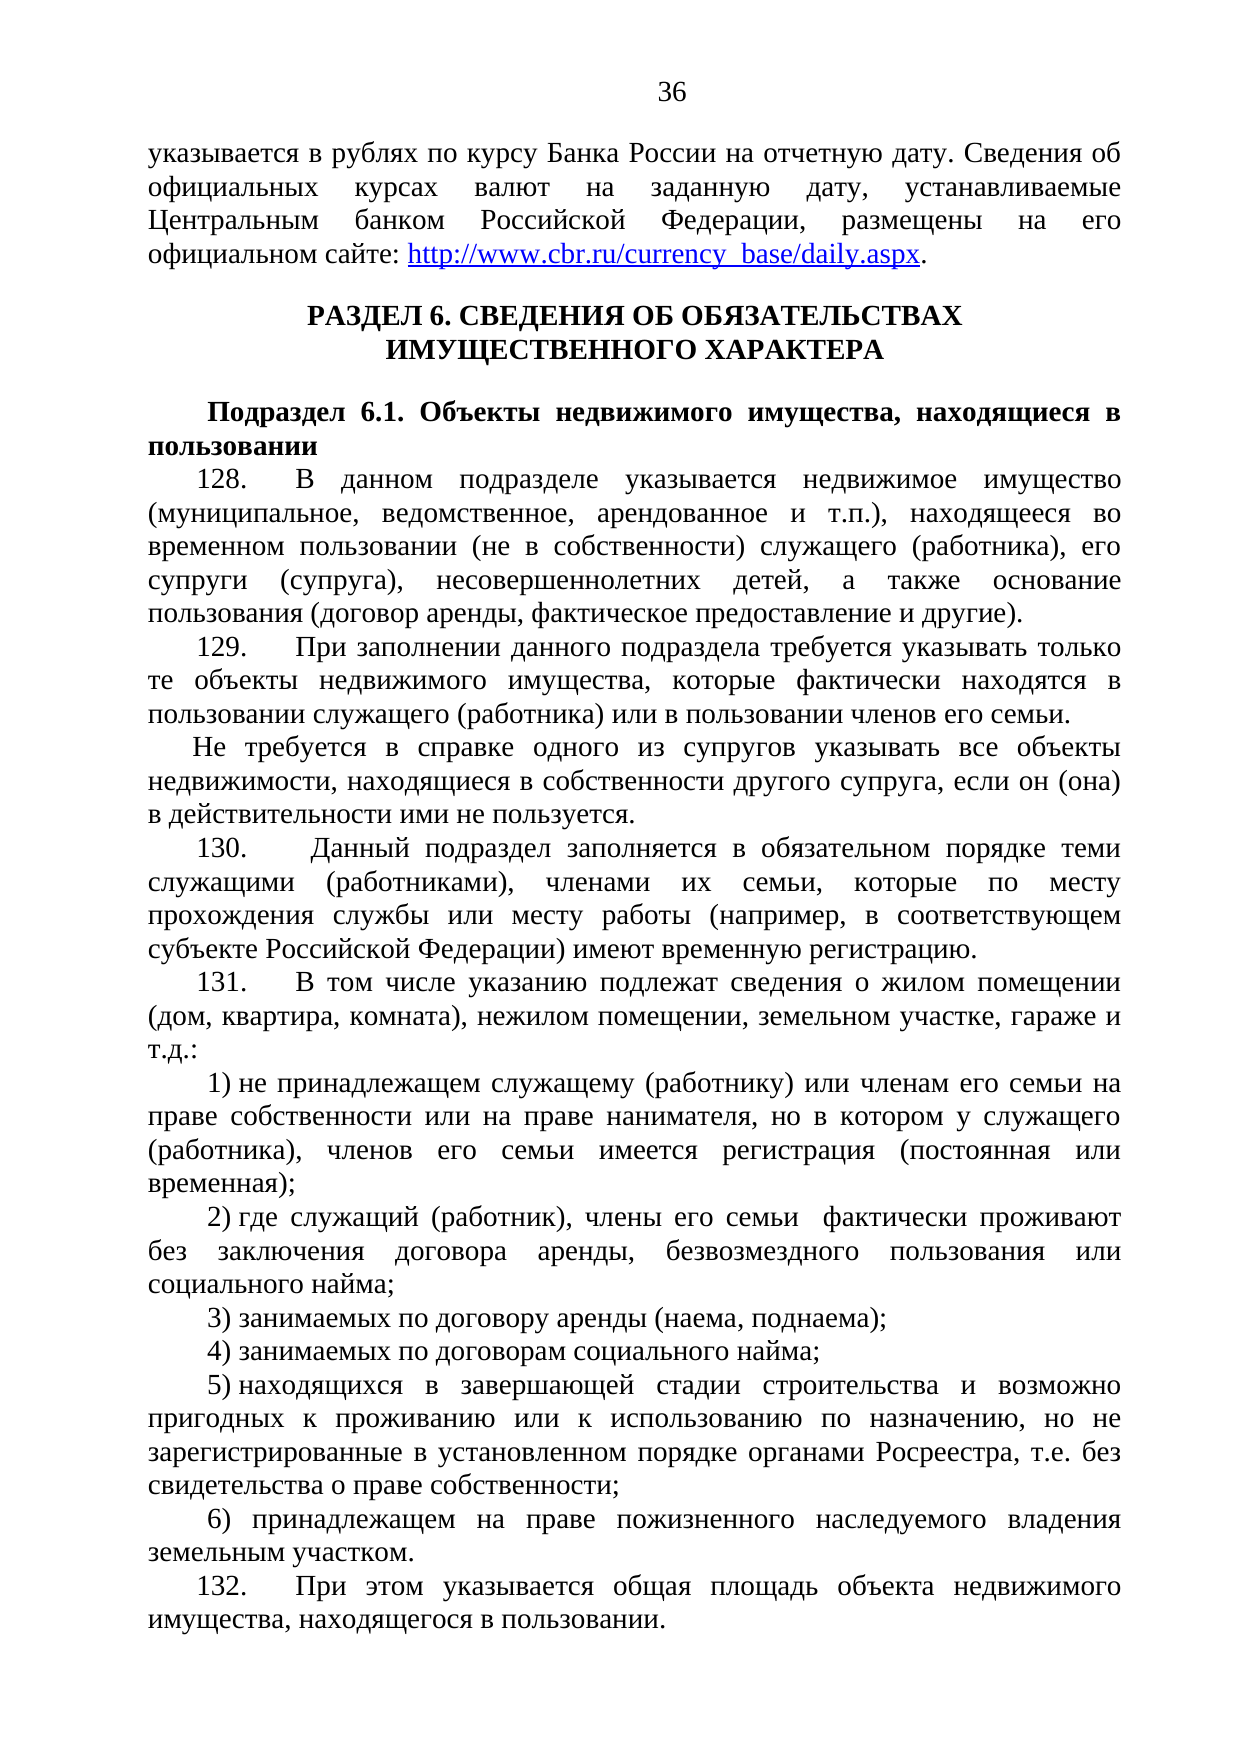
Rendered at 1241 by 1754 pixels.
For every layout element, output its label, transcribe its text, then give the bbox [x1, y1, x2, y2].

text 1) не принадлежащем служащему (работнику) или членам его семьи на праве собственности или на праве нанимателя, но в котором у служащего (работника), членов его семьи имеется регистрация (постоянная или временная); [148, 1065, 1122, 1199]
text 3) занимаемых по договору аренды (наема, поднаема); [148, 1300, 1122, 1333]
list Не требуется в справке одного из супругов указывать все объекты недвижимости, находящиеся в собственности другого супруга, если он (она) в действительности ими не пользуется. [148, 729, 1122, 830]
text РАЗДЕЛ 6. СВЕДЕНИЯ ОБ ОБЯЗАТЕЛЬСТВАХ ИМУЩЕСТВЕННОГО ХАРАКТЕРА [148, 298, 1122, 365]
text 2) где служащий (работник), члены его семьи фактически проживают без заключения договора аренды, безвозмездного пользования или социального найма; [148, 1199, 1122, 1300]
text 6) принадлежащем на праве пожизненного наследуемого владения земельным участком. [148, 1501, 1122, 1568]
list При заполнении данного подраздела требуется указывать только те объекты недвижимого имущества, которые фактически находятся в пользовании служащего (работника) или в пользовании членов его семьи. [148, 629, 1122, 729]
list В данном подразделе указывается недвижимое имущество (муниципальное, ведомственное, арендованное и т.п.), находящееся во временном пользовании (не в собственности) служащего (работника), его супруги (супруга), несовершеннолетних детей, а также основание пользования (договор аренды, фактическое предоставление и другие). [148, 461, 1122, 629]
list При этом указывается общая площадь объекта недвижимого имущества, находящегося в пользовании. [148, 1568, 1122, 1635]
list Данный подраздел заполняется в обязательном порядке теми служащими (работниками), членами их семьи, которые по месту прохождения службы или месту работы (например, в соответствующем субъекте Российской Федерации) имеют временную регистрацию. [148, 830, 1122, 964]
text Подраздел 6.1. Объекты недвижимого имущества, находящиеся в пользовании [148, 394, 1122, 461]
text 5) находящихся в завершающей стадии строительства и возможно пригодных к проживанию или к использованию по назначению, но не зарегистрированные в установленном порядке органами Росреестра, т.е. без свидетельства о праве собственности; [148, 1367, 1122, 1501]
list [148, 135, 1122, 269]
text 4) занимаемых по договорам социального найма; [148, 1333, 1122, 1367]
list В том числе указанию подлежат сведения о жилом помещении (дом, квартира, комната), нежилом помещении, земельном участке, гараже и т.д.: [148, 964, 1122, 1065]
